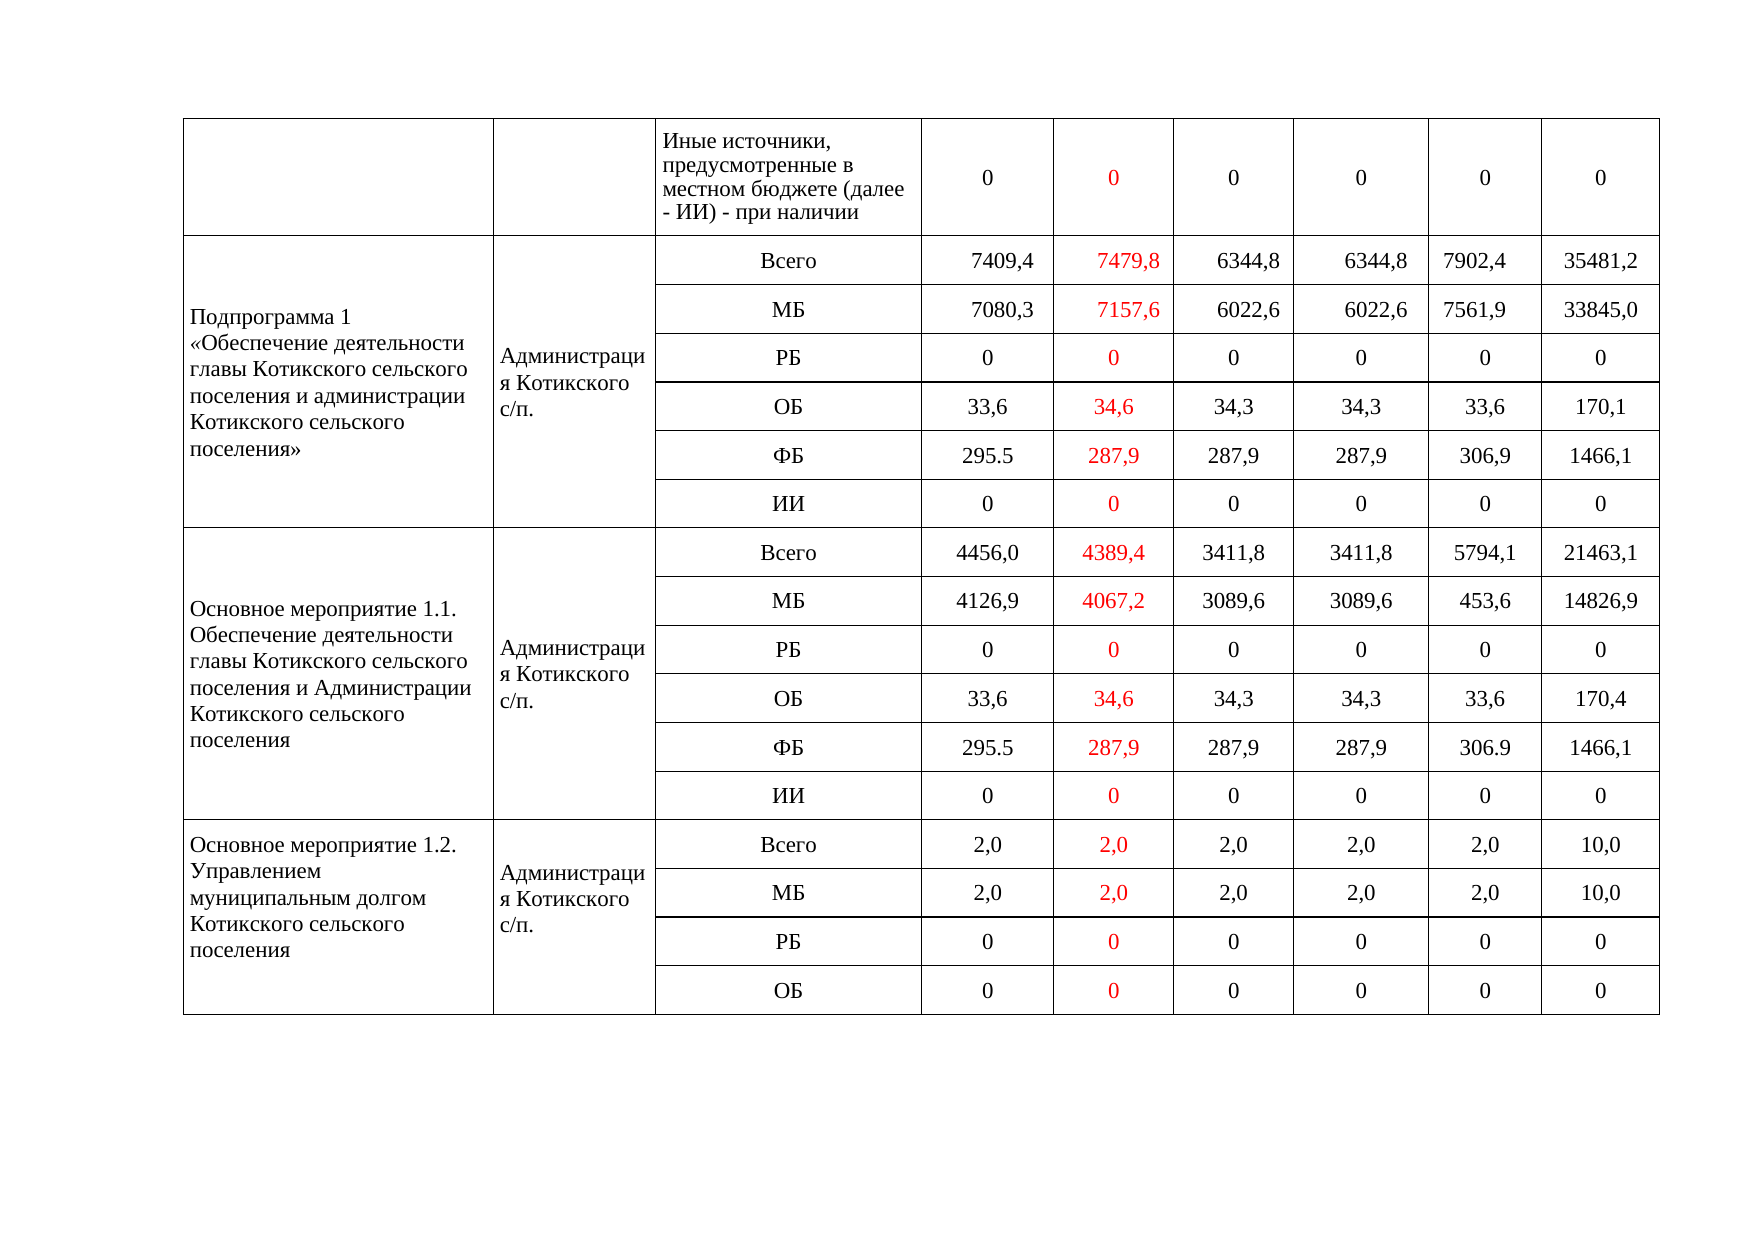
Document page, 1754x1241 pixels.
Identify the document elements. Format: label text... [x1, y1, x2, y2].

table_cell 2,0 [1429, 869, 1541, 916]
table_cell 6344,8 [1174, 236, 1293, 284]
table_cell 0 [1054, 119, 1173, 235]
table_cell 34,6 [1054, 674, 1173, 722]
table_cell РБ [656, 334, 921, 381]
table_cell 0 [1174, 480, 1293, 527]
table_cell 7157,6 [1054, 285, 1173, 333]
table_cell 0 [1542, 119, 1659, 235]
table_cell Основное мероприятие 1.2. Управлением муниципальным долгом Котикского сельского поселения [184, 820, 493, 1014]
table_cell 1466,1 [1542, 431, 1659, 479]
table_cell 0 [922, 772, 1053, 819]
table_cell 3411,8 [1294, 528, 1428, 576]
table_cell 2,0 [1174, 869, 1293, 916]
table_cell Администрация Котикского с/п. [494, 820, 655, 1014]
table_cell 0 [1542, 966, 1659, 1014]
table_cell 0 [922, 626, 1053, 673]
table_cell Всего [656, 528, 921, 576]
table_cell Всего [656, 820, 921, 868]
table_cell РБ [656, 918, 921, 965]
table_cell 0 [1294, 334, 1428, 381]
table_cell 0 [1429, 966, 1541, 1014]
table_cell 2,0 [922, 869, 1053, 916]
table_cell 0 [1429, 772, 1541, 819]
table_cell 287,9 [1294, 431, 1428, 479]
table_cell 0 [1054, 480, 1173, 527]
table_cell 2,0 [1174, 820, 1293, 868]
table_cell 7902,4 [1429, 236, 1541, 284]
table_cell Иные источники, предусмотренные в местном бюджете (далее - ИИ) - при наличии [656, 119, 921, 235]
table_cell 287,9 [1294, 723, 1428, 771]
table_cell ФБ [656, 723, 921, 771]
table_cell 0 [1054, 772, 1173, 819]
table_cell ОБ [656, 383, 921, 430]
table_cell 0 [1294, 626, 1428, 673]
table_cell 10,0 [1542, 820, 1659, 868]
table_cell 0 [1429, 119, 1541, 235]
table_cell 453,6 [1429, 577, 1541, 624]
table_cell 2,0 [922, 820, 1053, 868]
table_cell 4126,9 [922, 577, 1053, 624]
table_cell ИИ [656, 772, 921, 819]
table_cell 7479,8 [1054, 236, 1173, 284]
table_cell 7561,9 [1429, 285, 1541, 333]
table_cell ИИ [656, 480, 921, 527]
table_cell 0 [1294, 119, 1428, 235]
table_cell 0 [1294, 966, 1428, 1014]
table_cell 34,3 [1294, 383, 1428, 430]
table_cell 3411,8 [1174, 528, 1293, 576]
table_cell 2,0 [1294, 869, 1428, 916]
table_cell Всего [656, 236, 921, 284]
table_cell 4389,4 [1054, 528, 1173, 576]
table_cell 306.9 [1429, 723, 1541, 771]
table_cell 4456,0 [922, 528, 1053, 576]
table_cell 0 [1294, 480, 1428, 527]
table_cell 35481,2 [1542, 236, 1659, 284]
table_cell РБ [656, 626, 921, 673]
table_cell 0 [1054, 966, 1173, 1014]
table_cell 306,9 [1429, 431, 1541, 479]
table_cell Подпрограмма 1 «Обеспечение деятельности главы Котикского сельского поселения и администрации Котикского сельского поселения» [184, 236, 493, 527]
table_cell 2,0 [1429, 820, 1541, 868]
table_cell 33,6 [922, 674, 1053, 722]
table_cell 287,9 [1174, 723, 1293, 771]
table_cell 0 [1174, 966, 1293, 1014]
table_cell 0 [922, 480, 1053, 527]
table_cell 0 [1294, 918, 1428, 965]
table_cell 0 [1054, 334, 1173, 381]
table_cell 14826,9 [1542, 577, 1659, 624]
table_cell 0 [1542, 626, 1659, 673]
table_cell 0 [1174, 119, 1293, 235]
table_cell 0 [922, 334, 1053, 381]
table_cell 295.5 [922, 723, 1053, 771]
table_cell 0 [922, 119, 1053, 235]
table_cell ОБ [656, 966, 921, 1014]
table_cell 2,0 [1054, 820, 1173, 868]
table_cell 6344,8 [1294, 236, 1428, 284]
table_cell 0 [1294, 772, 1428, 819]
table_cell 0 [1174, 626, 1293, 673]
table_cell Администрация Котикского с/п. [494, 528, 655, 819]
table_cell 34,3 [1294, 674, 1428, 722]
table_cell 0 [1429, 626, 1541, 673]
table_cell 3089,6 [1294, 577, 1428, 624]
table_cell 0 [1054, 918, 1173, 965]
table_cell 0 [922, 918, 1053, 965]
table_cell 34,3 [1174, 383, 1293, 430]
table_cell 6022,6 [1174, 285, 1293, 333]
table_cell 0 [1429, 334, 1541, 381]
table_cell Администрация Котикского с/п. [494, 236, 655, 527]
table_cell МБ [656, 285, 921, 333]
table_cell 33845,0 [1542, 285, 1659, 333]
table_cell 33,6 [922, 383, 1053, 430]
table_cell 0 [1174, 772, 1293, 819]
table_cell 287,9 [1174, 431, 1293, 479]
table_cell 33,6 [1429, 383, 1541, 430]
table_cell 2,0 [1054, 869, 1173, 916]
table_cell 1466,1 [1542, 723, 1659, 771]
table_cell 0 [1542, 772, 1659, 819]
table_cell ОБ [656, 674, 921, 722]
table_cell 34,6 [1054, 383, 1173, 430]
table_cell 170,4 [1542, 674, 1659, 722]
table_cell 0 [1174, 918, 1293, 965]
table_cell 287,9 [1054, 723, 1173, 771]
table_cell 21463,1 [1542, 528, 1659, 576]
table_cell 5794,1 [1429, 528, 1541, 576]
table_cell 0 [922, 966, 1053, 1014]
table_cell 0 [1542, 918, 1659, 965]
table_cell 0 [1054, 626, 1173, 673]
table_cell 0 [1429, 480, 1541, 527]
table_cell 7080,3 [922, 285, 1053, 333]
table_cell 34,3 [1174, 674, 1293, 722]
table_cell МБ [656, 577, 921, 624]
table_cell 170,1 [1542, 383, 1659, 430]
table_cell 3089,6 [1174, 577, 1293, 624]
table_cell ФБ [656, 431, 921, 479]
table_cell 0 [1174, 334, 1293, 381]
table_cell 0 [1542, 334, 1659, 381]
table_cell 6022,6 [1294, 285, 1428, 333]
table_cell 0 [1542, 480, 1659, 527]
table_cell 10,0 [1542, 869, 1659, 916]
table_cell Основное мероприятие 1.1. Обеспечение деятельности главы Котикского сельского поселения и Администрации Котикского сельского поселения [184, 528, 493, 819]
table_cell 4067,2 [1054, 577, 1173, 624]
table_cell 7409,4 [922, 236, 1053, 284]
table_cell 2,0 [1294, 820, 1428, 868]
table_cell 0 [1429, 918, 1541, 965]
table_cell 295.5 [922, 431, 1053, 479]
table_cell МБ [656, 869, 921, 916]
table_cell 33,6 [1429, 674, 1541, 722]
table_cell 287,9 [1054, 431, 1173, 479]
